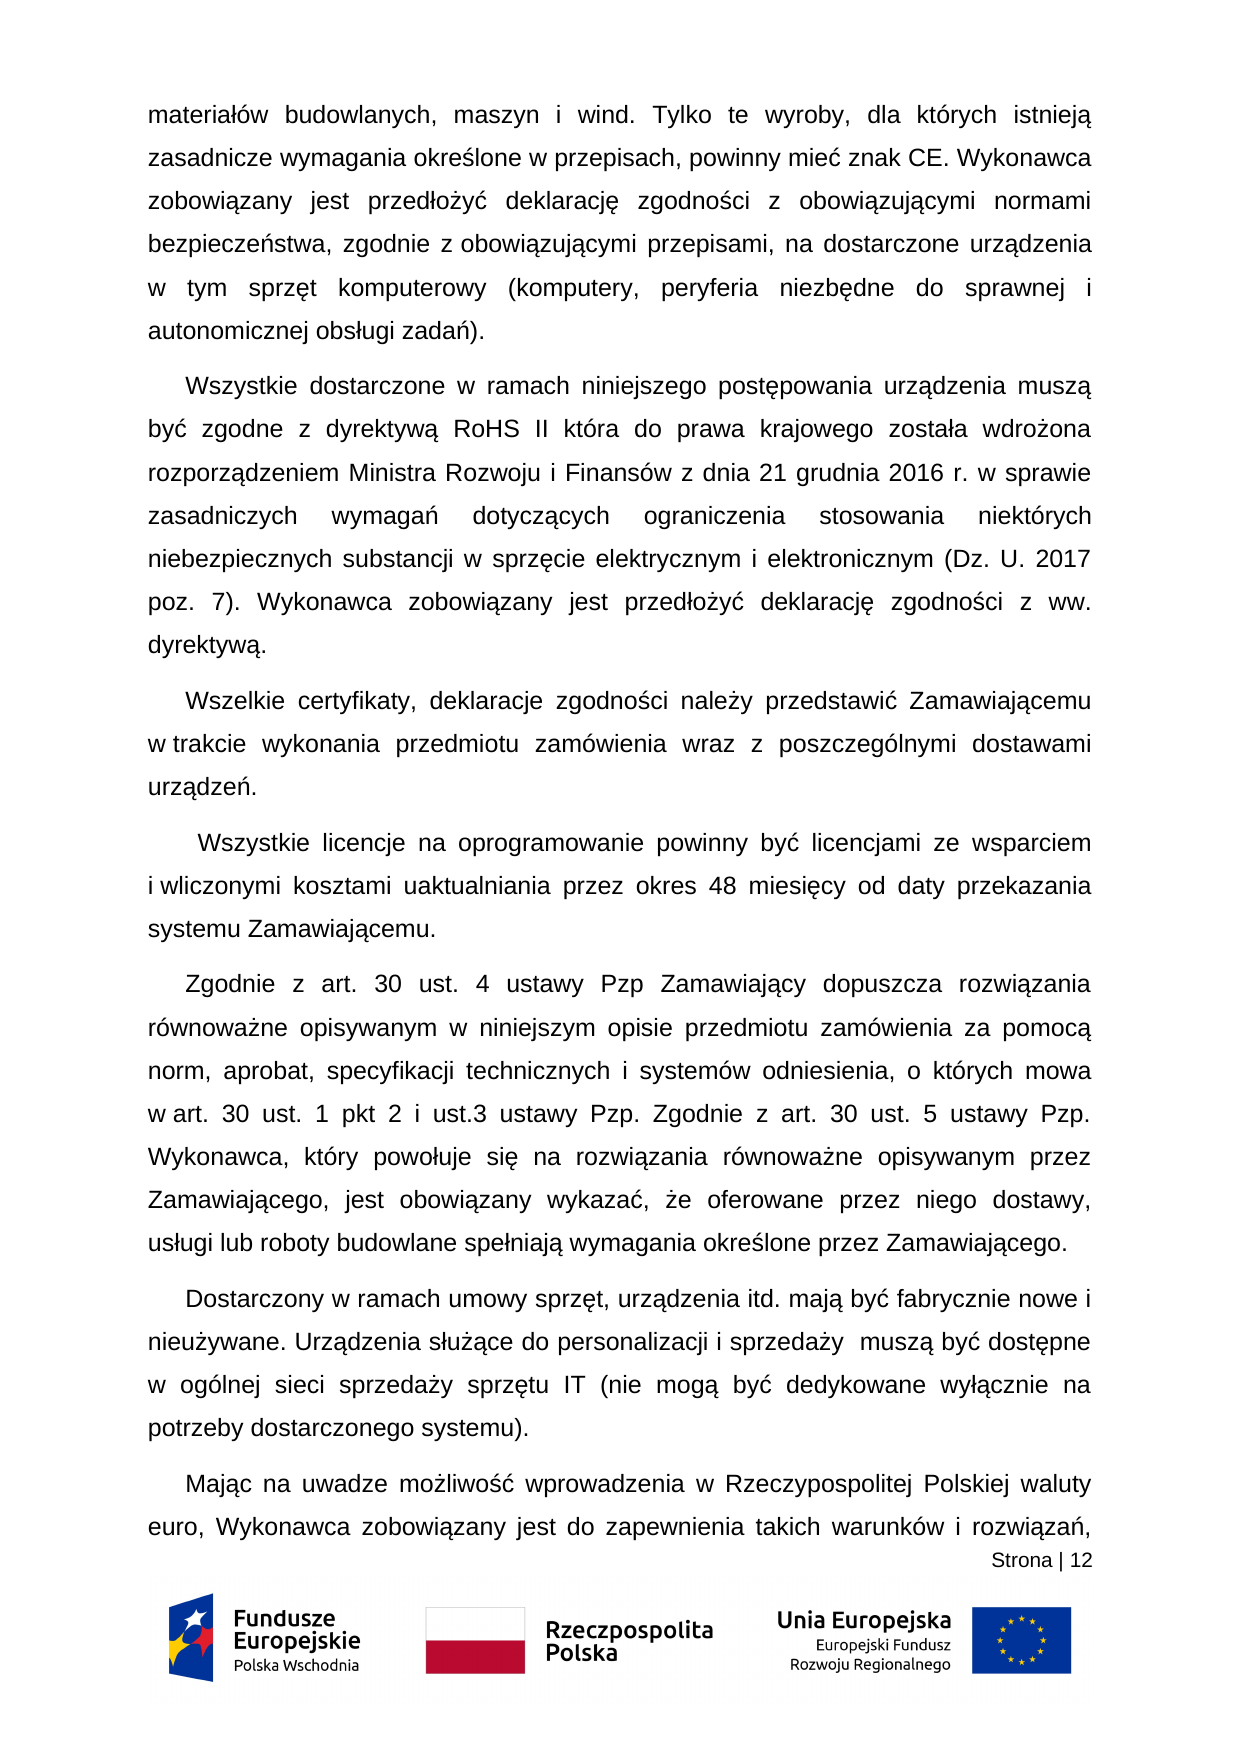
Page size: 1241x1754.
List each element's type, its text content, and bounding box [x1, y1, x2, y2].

text Wszystkie licencje na oprogramowanie powinny być licencjami ze wsparciem i wliczonymi kosztami uaktualniania przez okres 48 miesięcy od daty przekazania systemu Zamawiającemu. [148, 827, 1093, 942]
text Zgodnie z art. 30 ust. 4 ustawy Pzp Zamawiający dopuszcza rozwiązania równoważne opisywanym w niniejszym opisie przedmiotu zamówienia za pomocą norm, aprobat, specyfikacji technicznych i systemów odniesienia, o których mowa w art. 30 ust. 1 pkt 2 i ust.3 ustawy Pzp. Zgodnie z art. 30 ust. 5 ustawy Pzp. Wykonawca, który powołuje się na rozwiązania równoważne opisywanym przez Zamawiającego, jest obowiązany wykazać, że oferowane przez niego dostawy, usługi lub roboty budowlane spełniają wymagania określone przez Zamawiającego. [148, 969, 1093, 1257]
text Wszystkie dostarczone w ramach niniejszego postępowania urządzenia muszą być zgodne z dyrektywą RoHS II która do prawa krajowego została wdrożona rozporządzeniem Ministra Rozwoju i Finansów z dnia 21 grudnia 2016 r. w sprawie zasadniczych wymagań dotyczących ograniczenia stosowania niektórych niebezpiecznych substancji w sprzęcie elektrycznym i elektronicznym (Dz. U. 2017 poz. 7). Wykonawca zobowiązany jest przedłożyć deklarację zgodności z ww. dyrektywą. [148, 371, 1093, 659]
text Wszelkie certyfikaty, deklaracje zgodności należy przedstawić Zamawiającemu w trakcie wykonania przedmiotu zamówienia wraz z poszczególnymi dostawami urządzeń. [148, 686, 1093, 801]
picture [147, 1572, 1093, 1704]
text Dostarczony w ramach umowy sprzęt, urządzenia itd. mają być fabrycznie nowe i nieużywane. Urządzenia służące do personalizacji i sprzedaży muszą być dostępne w ogólnej sieci sprzedaży sprzętu IT (nie mogą być dedykowane wyłącznie na potrzeby dostarczonego systemu). [148, 1284, 1093, 1442]
